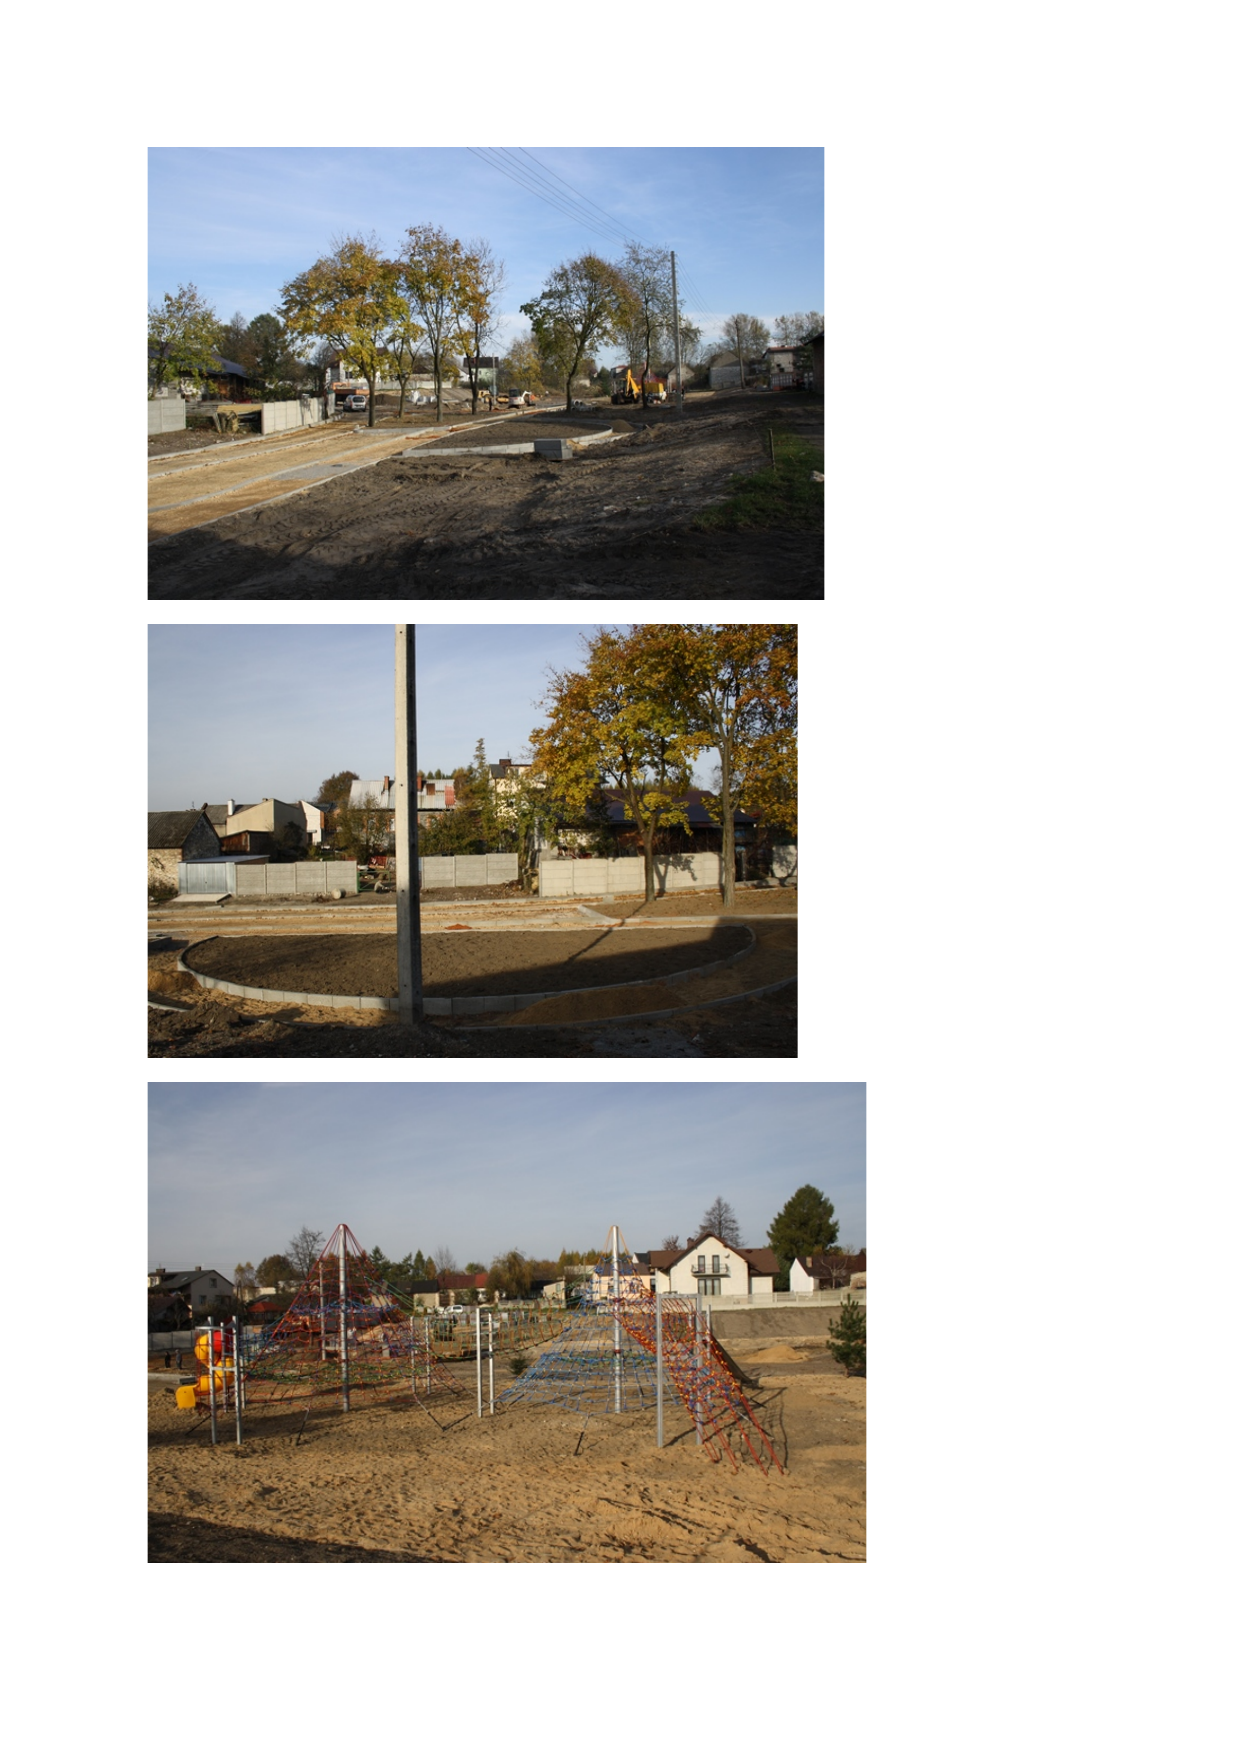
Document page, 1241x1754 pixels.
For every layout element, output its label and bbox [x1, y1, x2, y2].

picture [147, 1082, 867, 1563]
picture [147, 624, 798, 1058]
picture [147, 147, 825, 600]
